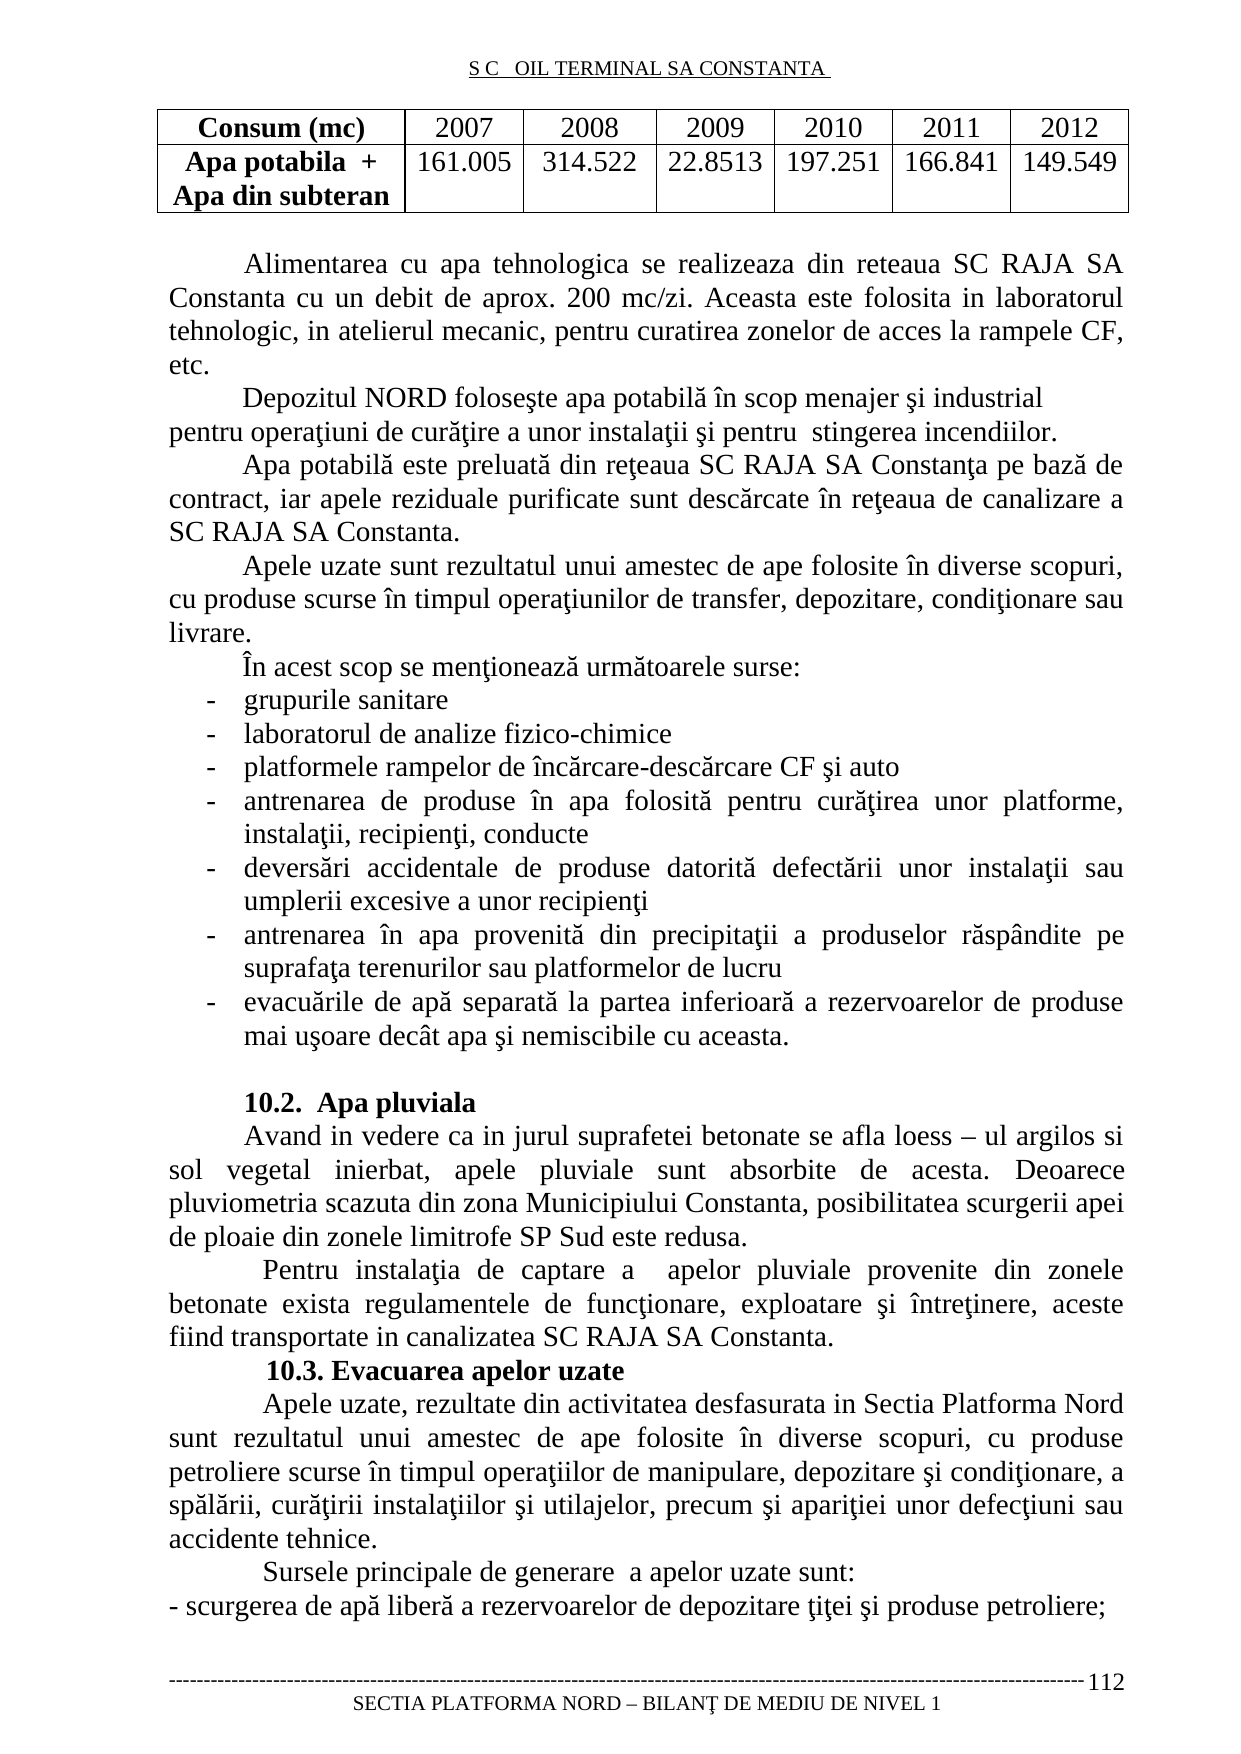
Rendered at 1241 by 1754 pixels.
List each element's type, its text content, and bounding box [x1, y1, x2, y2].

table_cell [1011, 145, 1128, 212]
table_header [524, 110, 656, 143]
list antrenarea în apa provenită din precipitaţii a produselor răspândite pe suprafaţa terenurilor sau platformelor de lucru [206, 917, 1125, 984]
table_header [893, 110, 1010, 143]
text 10.3. Evacuarea apelor uzate [244, 1353, 1125, 1387]
list platformele rampelor de încărcare-descărcare CF şi auto [206, 749, 1125, 783]
list laboratorul de analize fizico-chimice [206, 716, 1125, 749]
text 10.2. Apa pluviala [169, 1085, 1125, 1118]
list antrenarea de produse în apa folosită pentru curăţirea unor platforme, instalaţii, recipienţi, conducte [206, 783, 1125, 850]
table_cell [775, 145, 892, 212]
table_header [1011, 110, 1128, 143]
text În acest scop se menţionează următoarele surse: [169, 649, 1125, 682]
text Depozitul NORD foloseşte apa potabilă în scop menajer şi industrial pentru operaţiuni de curăţire a unor instalaţii şi pentru stingerea incendiilor. [169, 380, 1125, 447]
text Avand in vedere ca in jurul suprafetei betonate se afla loess – ul argilos si sol vegetal inierbat, apele pluviale sunt absorbite de acesta. Deoarece pluviometria scazuta din zona Municipiului Constanta, posibilitatea scurgerii apei de ploaie din zonele limitrofe SP Sud este redusa. [169, 1118, 1125, 1252]
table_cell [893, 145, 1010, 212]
text Apa potabilă este preluată din reţeaua SC RAJA SA Constanţa pe bază de contract, iar apele reziduale purificate sunt descărcate în reţeaua de canalizare a SC RAJA SA Constanta. [169, 447, 1125, 548]
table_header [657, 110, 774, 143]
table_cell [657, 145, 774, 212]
text Apele uzate sunt rezultatul unui amestec de ape folosite în diverse scopuri, cu produse scurse în timpul operaţiunilor de transfer, depozitare, condiţionare sau livrare. [169, 548, 1125, 649]
text Sursele principale de generare a apelor uzate sunt: [169, 1554, 1125, 1588]
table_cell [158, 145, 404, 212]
list grupurile sanitare [206, 682, 1125, 716]
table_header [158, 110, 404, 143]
text - scurgerea de apă liberă a rezervoarelor de depozitare ţiţei şi produse petroliere; [169, 1588, 1125, 1621]
text Pentru instalaţia de captare a apelor pluviale provenite din zonele betonate exista regulamentele de funcţionare, exploatare şi întreţinere, aceste fiind transportate in canalizatea SC RAJA SA Constanta. [169, 1252, 1125, 1353]
title Alimentarea cu apa tehnologica se realizeaza din reteaua SC RAJA SA Constanta cu un debit de aprox. 200 mc/zi. Aceasta este folosita in laboratorul tehnologic, in atelierul mecanic, pentru curatirea zonelor de acces la rampele CF, etc. [169, 246, 1125, 380]
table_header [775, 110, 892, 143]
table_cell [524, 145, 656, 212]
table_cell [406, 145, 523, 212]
list evacuările de apă separată la partea inferioară a rezervoarelor de produse mai uşoare decât apa şi nemiscibile cu aceasta. [206, 984, 1125, 1051]
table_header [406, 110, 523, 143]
text Apele uzate, rezultate din activitatea desfasurata in Sectia Platforma Nord sunt rezultatul unui amestec de ape folosite în diverse scopuri, cu produse petroliere scurse în timpul operaţiilor de manipulare, depozitare şi condiţionare, a spălării, curăţirii instalaţiilor şi utilajelor, precum şi apariţiei unor defecţiuni sau accidente tehnice. [169, 1387, 1125, 1554]
list deversări accidentale de produse datorită defectării unor instalaţii sau umplerii excesive a unor recipienţi [206, 850, 1125, 917]
